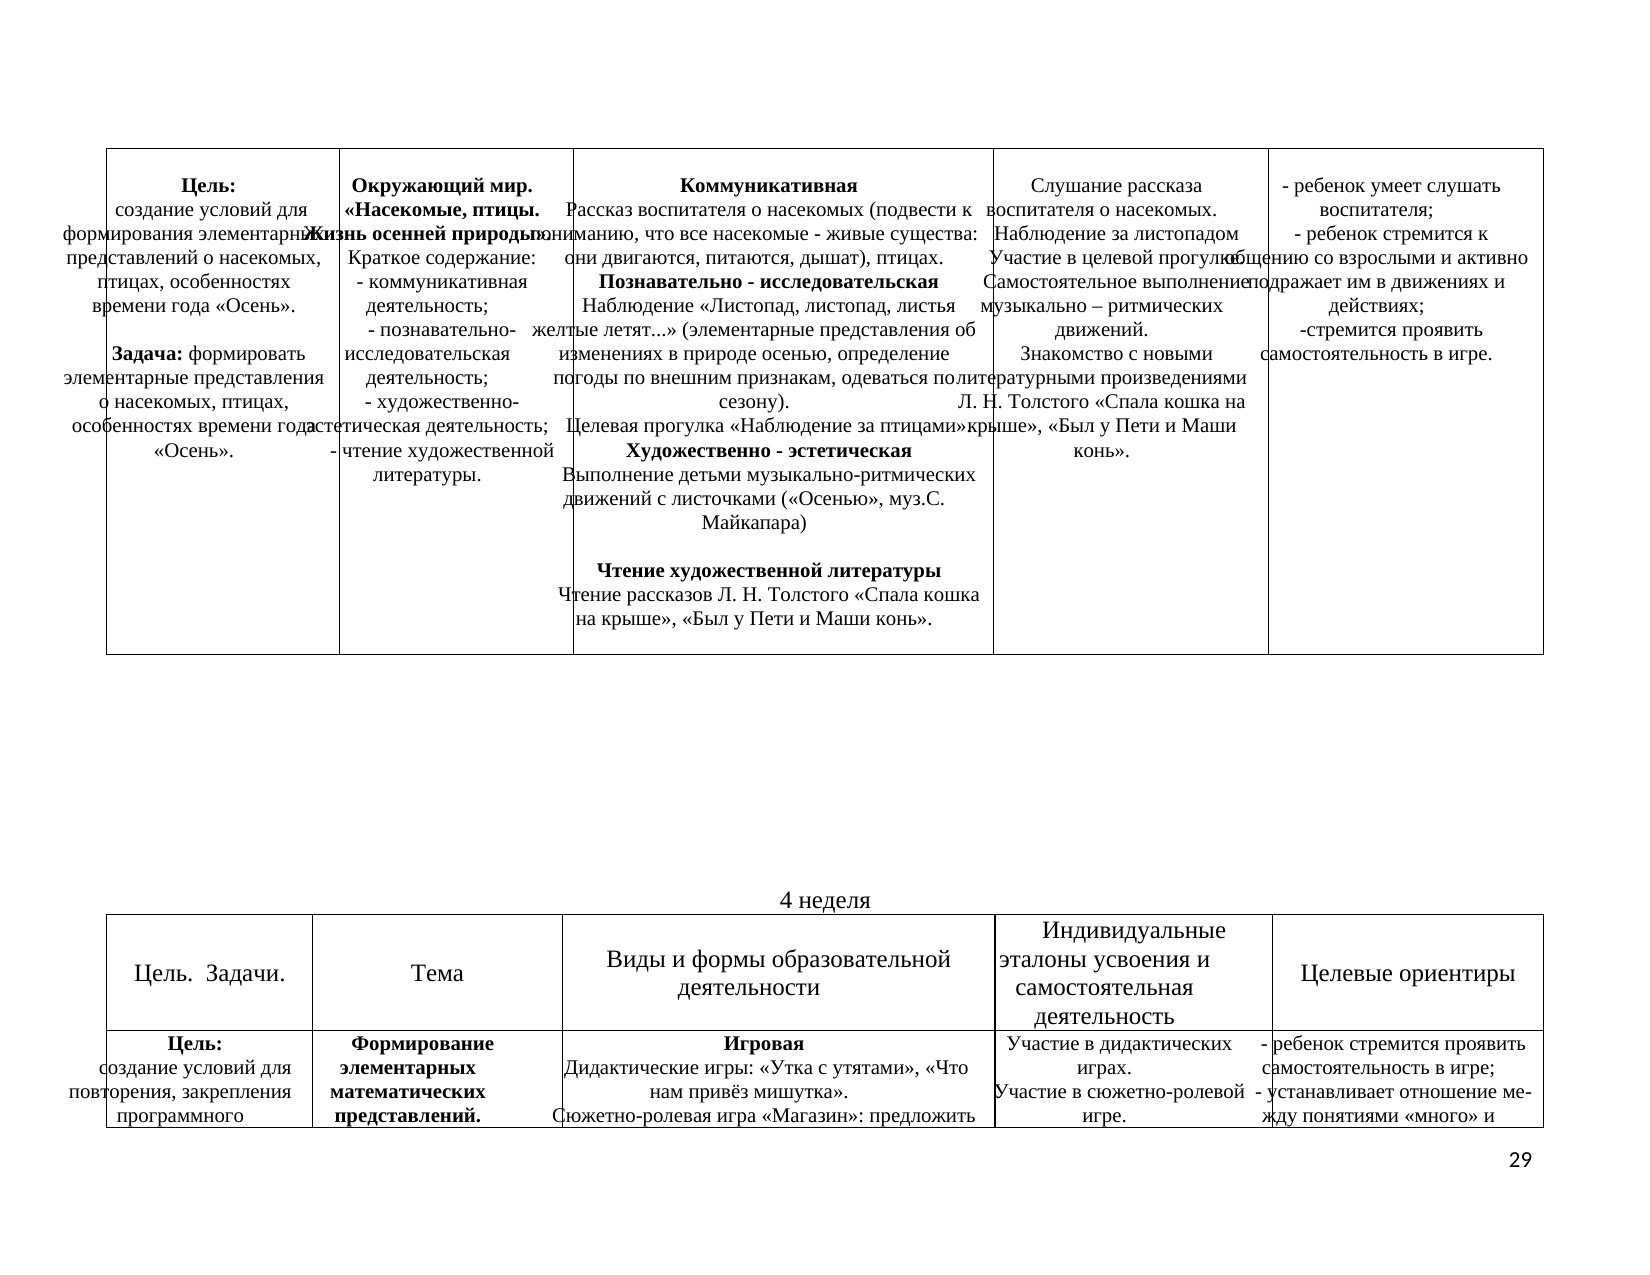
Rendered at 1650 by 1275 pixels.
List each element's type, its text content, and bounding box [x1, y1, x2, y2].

table_header Цель: создание условий для формирования элементарных представлений о насекомых, птицах, особенностях времени года «Осень». Задача: формировать элементарные представления о насекомых, птицах, особенностях времени года «Осень». [107, 149, 339, 654]
table_header Слушание рассказа воспитателя о насекомых. Наблюдение за листопадом Участие в целевой прогулке. Самостоятельное выполнение музыкально – ритмических движений. Знакомство с новыми литературными произведениями Л. Н. Толстого «Спала кошка на крыше», «Был у Пети и Маши конь». [994, 149, 1268, 654]
table_header Окружающий мир. «Насекомые, птицы. Жизнь осенней природы». Краткое содержание: - коммуникативная деятельность; - познавательно-исследовательская деятельность; - художественно-эстетическая деятельность; - чтение художественной литературы. [340, 149, 573, 654]
table_header - ребенок умеет слушать воспитателя; - ребенок стремится к общению со взрослыми и активно подражает им в движениях и действиях; -стремится проявить самостоятельность в игре. [1269, 149, 1543, 654]
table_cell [1273, 1031, 1543, 1127]
table_header Цель. Задачи. [107, 915, 312, 1030]
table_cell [563, 1031, 994, 1127]
table_header Тема [313, 915, 562, 1030]
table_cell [313, 1031, 562, 1127]
table_header Индивидуальные эталоны усвоения и самостоятельная деятельность [996, 915, 1272, 1030]
text 4 неделя [59, 885, 1532, 914]
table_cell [996, 1031, 1272, 1127]
table_header Виды и формы образовательной деятельности [563, 915, 994, 1030]
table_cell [107, 1031, 312, 1127]
table_header Коммуникативная Рассказ воспитателя о насекомых (подвести к пониманию, что все насекомые - живые существа: они двигаются, питаются, дышат), птицах. Познавательно - исследовательская Наблюдение «Листопад, листопад, листья желтые летят...» (элементарные представления об изменениях в природе осенью, определение погоды по внешним признакам, одеваться по сезону). Целевая прогулка «Наблюдение за птицами». Художественно - эстетическая Выполнение детьми музыкально-ритмических движений с листочками («Осенью», муз.С. Майкапара) Чтение художественной литературы Чтение рассказов Л. Н. Толстого «Спала кошка на крыше», «Был у Пети и Маши конь». [574, 149, 993, 654]
table_header Целевые ориентиры [1273, 915, 1543, 1030]
